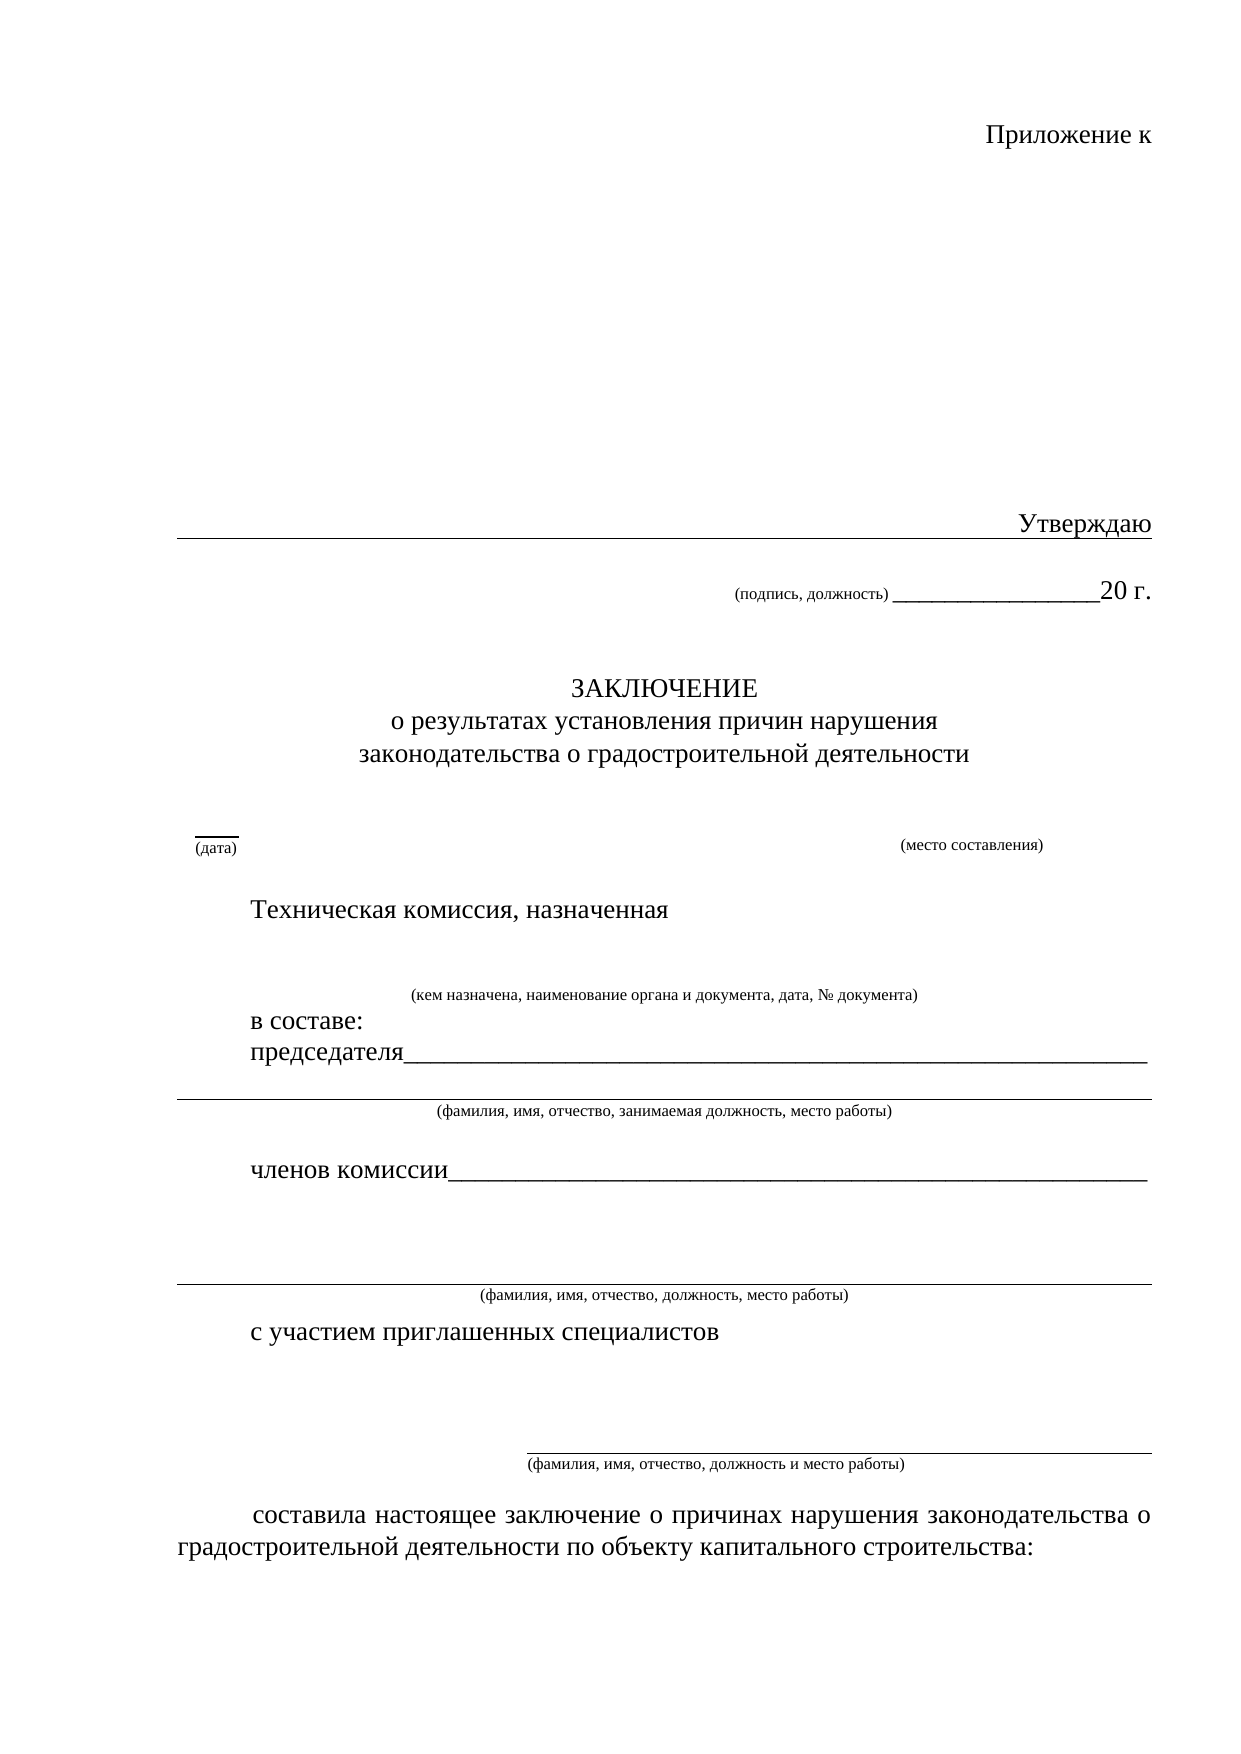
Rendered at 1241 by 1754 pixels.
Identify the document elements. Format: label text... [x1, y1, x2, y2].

text составила настоящее заключение о причинах нарушения законодательства о градостроительной деятельности по объекту капитального строительства: [177, 1498, 1152, 1562]
text в составе: [177, 1004, 1152, 1035]
text (фамилия, имя, отчество, должность и место работы) [527, 1454, 1152, 1473]
text (фамилия, имя, отчество, должность, место работы) [177, 1285, 1152, 1304]
text (фамилия, имя, отчество, занимаемая должность, место работы) [177, 1100, 1152, 1119]
text (кем назначена, наименование органа и документа, дата, № документа) [177, 984, 1152, 1004]
text членов комиссии [177, 1153, 1152, 1184]
text Техническая комиссия, назначенная [177, 893, 1152, 924]
text Приложение к [517, 118, 1152, 149]
text о результатах установления причин нарушения законодательства о градостроительной деятельности [177, 704, 1152, 768]
text ЗАКЛЮЧЕНИЕ [177, 672, 1152, 703]
text (место составления) [177, 834, 1043, 853]
text с участием приглашенных специалистов [177, 1317, 1152, 1346]
text председателя [177, 1035, 1152, 1066]
text Утверждаю [177, 507, 1152, 538]
text (подпись, должность) 20 г. [675, 574, 1152, 605]
